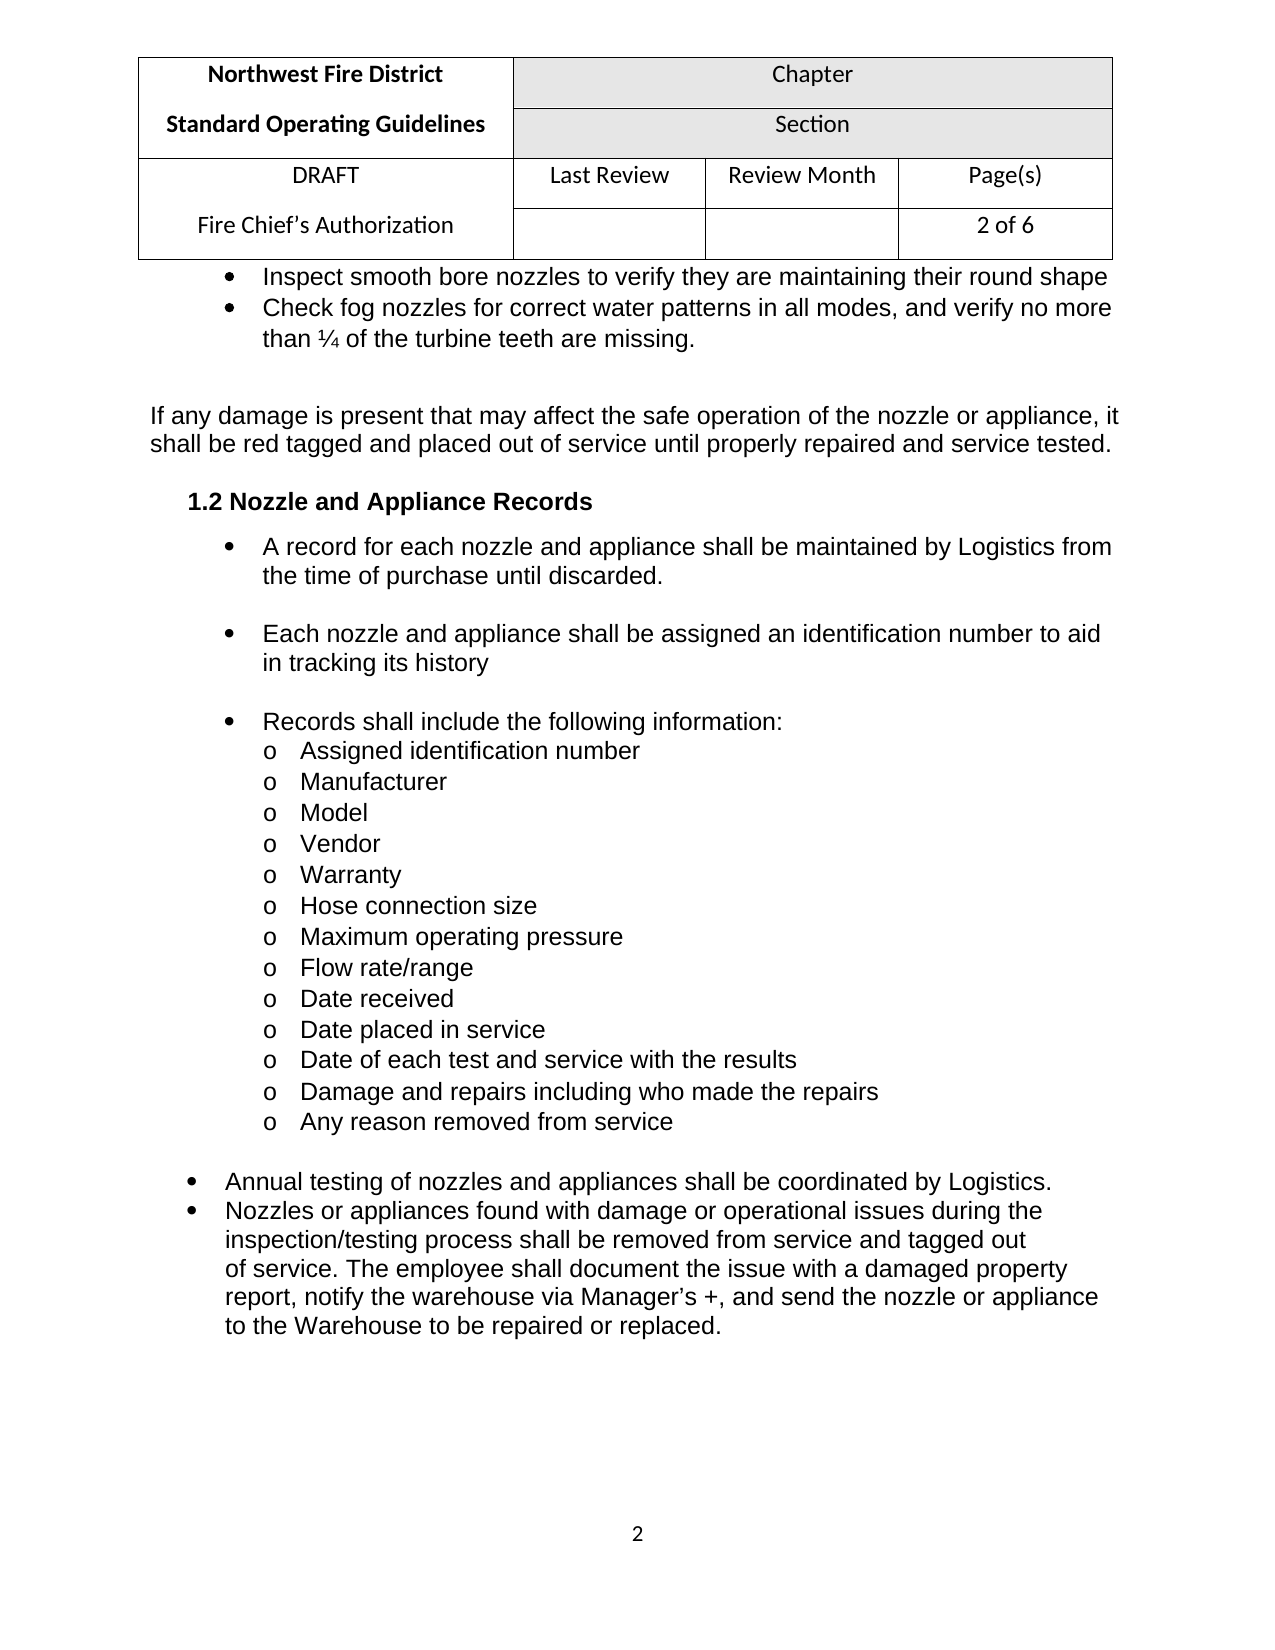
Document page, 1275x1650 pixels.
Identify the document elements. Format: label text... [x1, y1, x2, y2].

list Annual testing of nozzles and appliances shall be coordinated by Logistics. [187, 1167, 1125, 1196]
list Records shall include the following information: [225, 707, 1125, 736]
list Nozzles or appliances found with damage or operational issues during the inspection/testing process shall be removed from service and tagged out [187, 1196, 1125, 1253]
list Assigned identification number [262, 736, 1125, 767]
list Date placed in service [262, 1014, 1125, 1046]
list Model [262, 798, 1125, 829]
text If any damage is present that may affect the safe operation of the nozzle or appliance, it shall be red tagged and placed out of service until properly repaired and service tested. [150, 401, 1125, 458]
list Date received [262, 984, 1125, 1014]
list Check fog nozzles for correct water patterns in all modes, and verify no more than ¼ of the turbine teeth are missing. [225, 293, 1125, 353]
list Warranty [262, 860, 1125, 891]
list A record for each nozzle and appliance shall be maintained by Logistics from the time of purchase until discarded. [225, 532, 1125, 590]
list Vendor [262, 829, 1125, 860]
list Flow rate/range [262, 953, 1125, 984]
list Manufacturer [262, 767, 1125, 798]
list Date of each test and service with the results [262, 1046, 1125, 1076]
list Maximum operating pressure [262, 922, 1125, 953]
list Each nozzle and appliance shall be assigned an identification number to aid in tracking its history [225, 619, 1125, 676]
text of service. The employee shall document the issue with a damaged property report, notify the warehouse via Manager’s +, and send the nozzle or appliance to the Warehouse to be repaired or replaced. [225, 1253, 1125, 1340]
text 1.2 Nozzle and Appliance Records [187, 487, 1125, 516]
list Inspect smooth bore nozzles to verify they are maintaining their round shape [225, 150, 1125, 291]
list Damage and repairs including who made the repairs [262, 1076, 1125, 1107]
list Hose connection size [262, 891, 1125, 922]
list Any reason removed from service [262, 1107, 1125, 1138]
